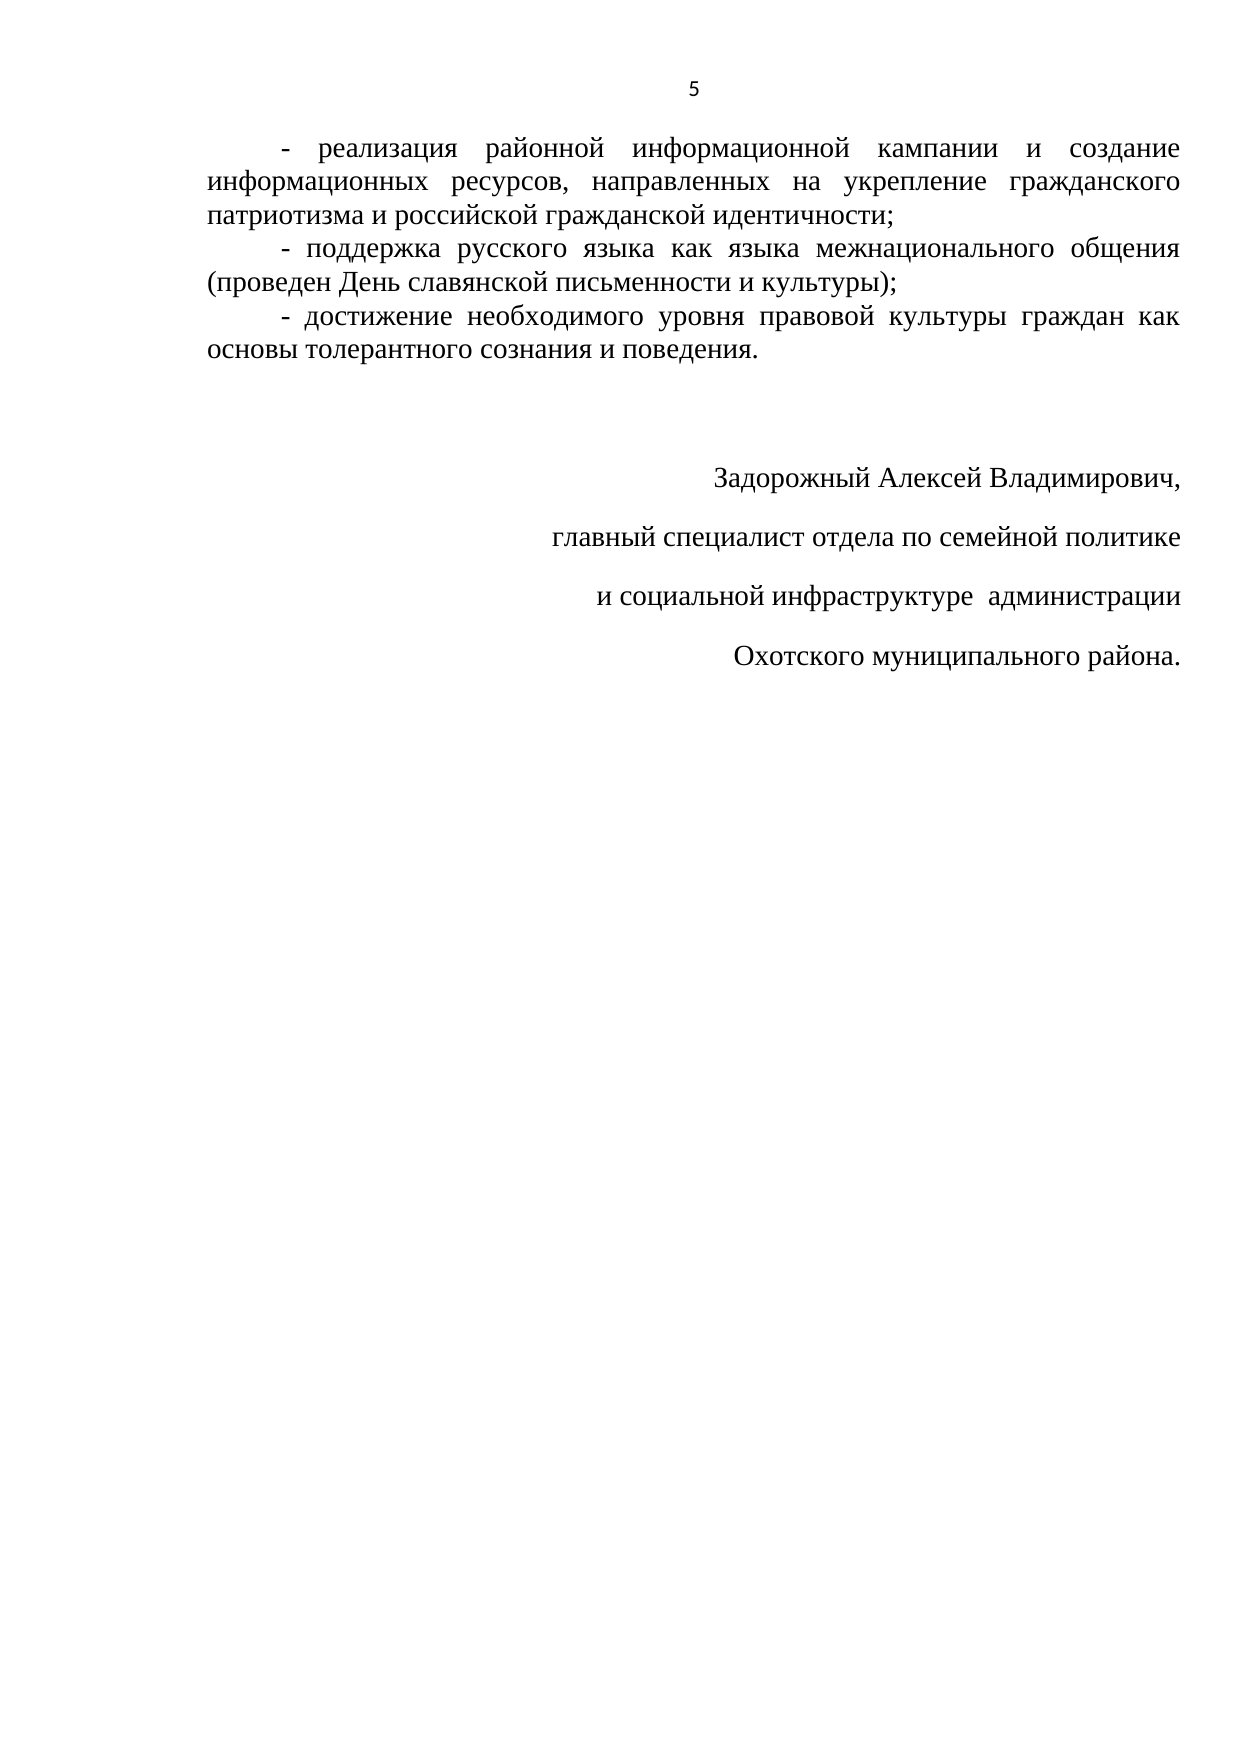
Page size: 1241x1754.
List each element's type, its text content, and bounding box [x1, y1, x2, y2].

text Охотского муниципального района. [207, 638, 1181, 671]
text Задорожный Алексей Владимирович, [207, 460, 1181, 493]
text - реализация районной информационной кампании и создание информационных ресурсов, направленных на укрепление гражданского патриотизма и российской гражданской идентичности; [207, 130, 1181, 231]
text и социальной инфраструктуре администрации [207, 578, 1181, 612]
text - достижение необходимого уровня правовой культуры граждан как основы толерантного сознания и поведения. [207, 298, 1181, 365]
text главный специалист отдела по семейной политике [207, 519, 1181, 553]
text - поддержка русского языка как языка межнационального общения (проведен День славянской письменности и культуры); [207, 231, 1181, 298]
